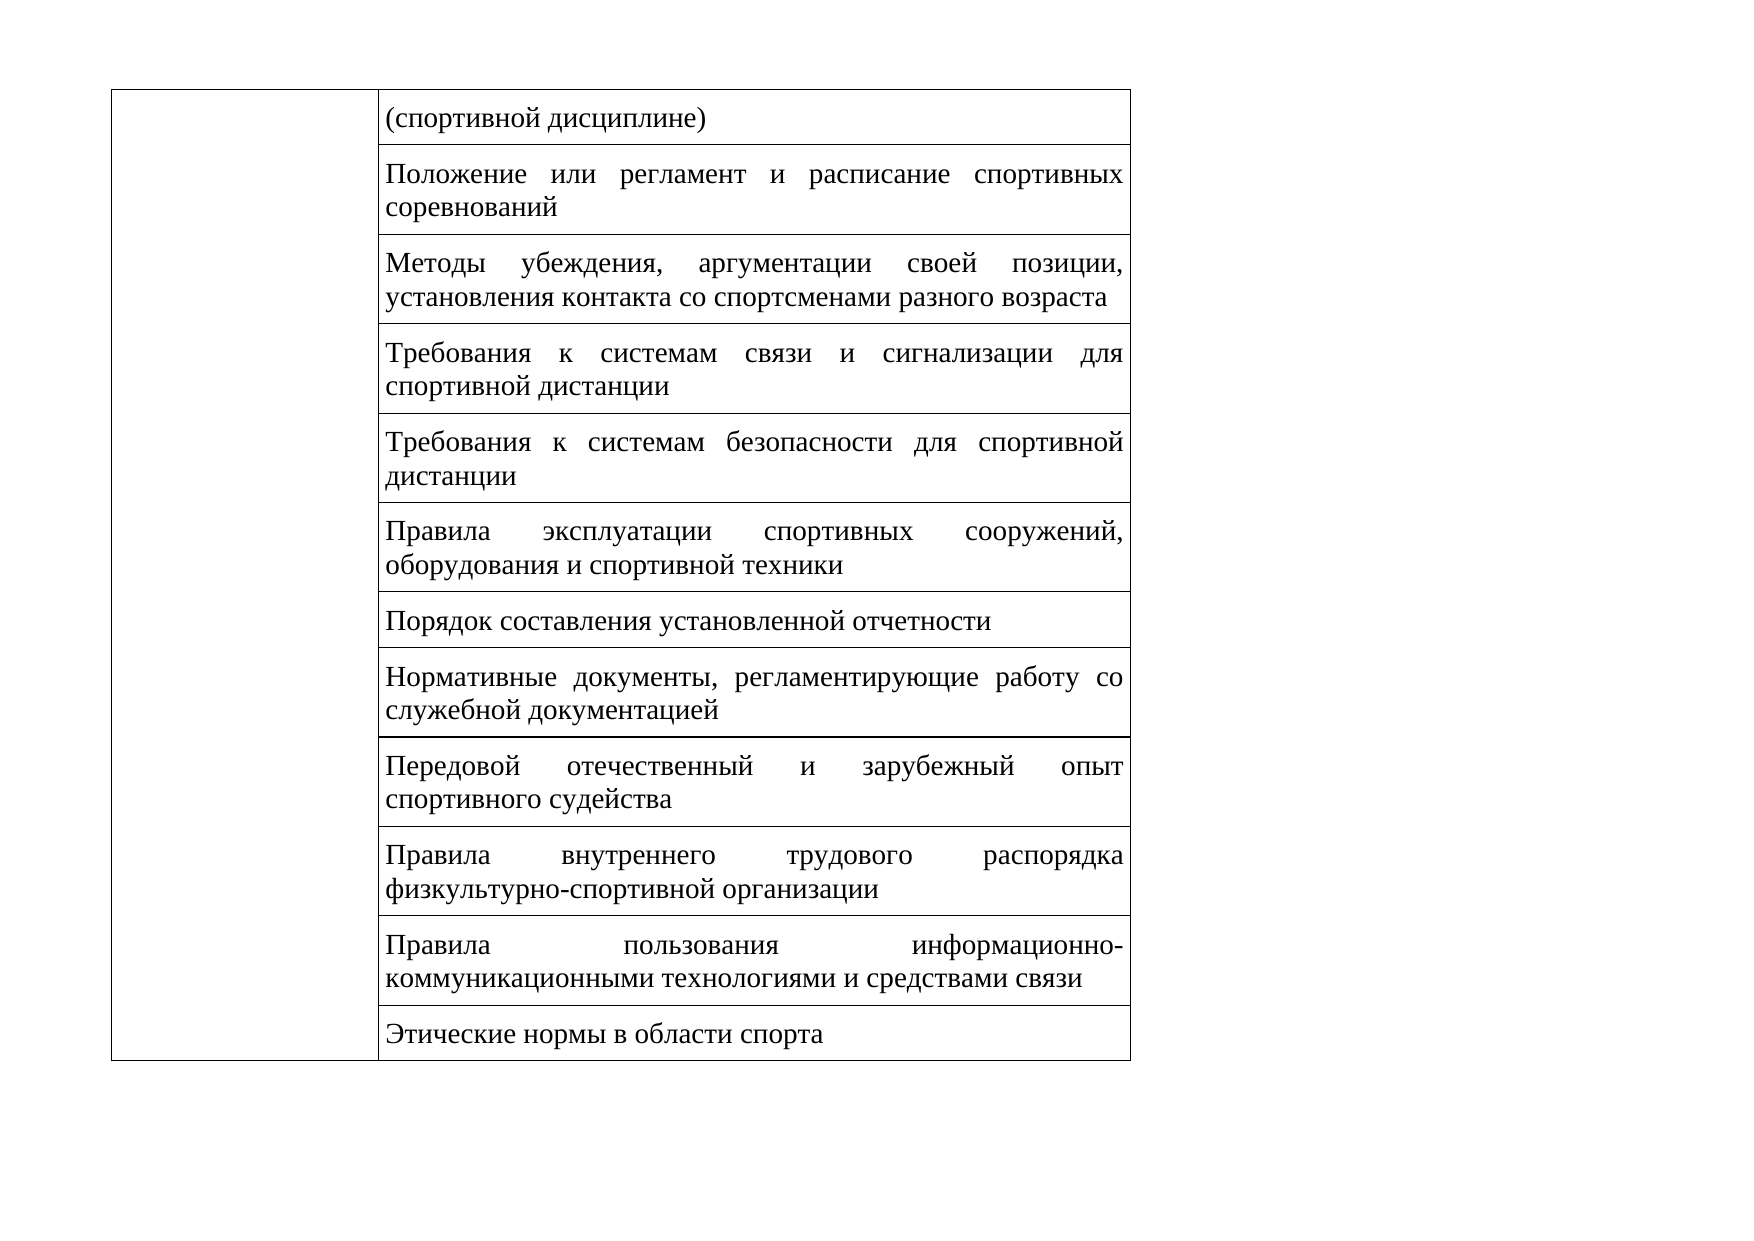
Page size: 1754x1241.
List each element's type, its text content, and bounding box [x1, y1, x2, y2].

table_cell Требования к системам безопасности для спортивной дистанции [379, 414, 1130, 502]
table_cell Методы убеждения, аргументации своей позиции, установления контакта со спортсменами разного возраста [379, 235, 1130, 323]
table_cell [379, 90, 1130, 144]
table_cell Правила внутреннего трудового распорядка физкультурно-спортивной организации [379, 827, 1130, 915]
table_cell Порядок составления установленной отчетности [379, 592, 1130, 647]
table_cell Правила эксплуатации спортивных сооружений, оборудования и спортивной техники [379, 503, 1130, 591]
table_cell Правила пользования информационно-коммуникационными технологиями и средствами связи [379, 916, 1130, 1004]
table_cell Этические нормы в области спорта [379, 1006, 1130, 1060]
table_cell Нормативные документы, регламентирующие работу со служебной документацией [379, 648, 1130, 736]
table_cell Передовой отечественный и зарубежный опыт спортивного судейства [379, 738, 1130, 826]
table_cell Положение или регламент и расписание спортивных соревнований [379, 145, 1130, 234]
table_cell Требования к системам связи и сигнализации для спортивной дистанции [379, 324, 1130, 412]
